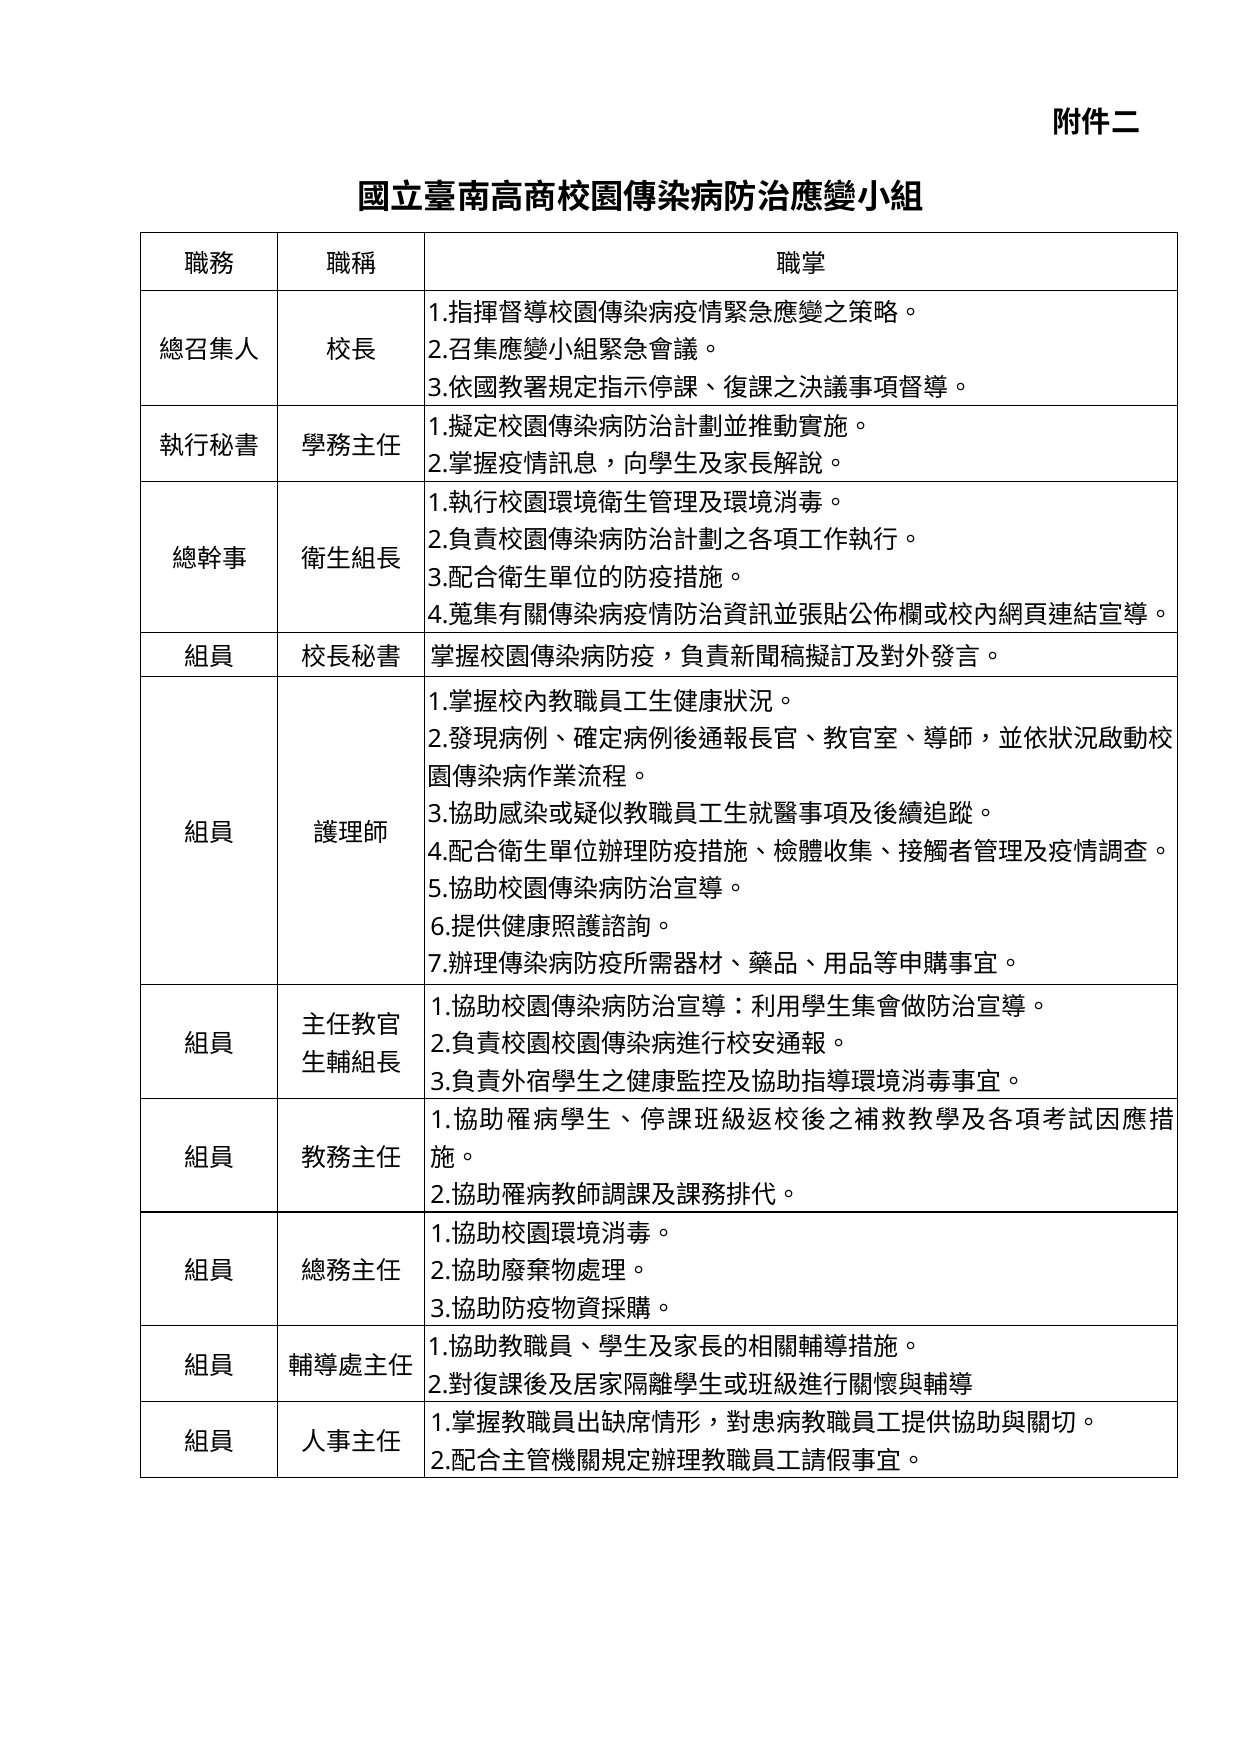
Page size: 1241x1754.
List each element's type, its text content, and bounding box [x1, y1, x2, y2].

table_cell 1.協助校園環境消毒。 2.協助廢棄物處理。 3.協助防疫物資採購。 [425, 1213, 1177, 1325]
table_cell 執行秘書 [141, 406, 277, 481]
table_cell 1.指揮督導校園傳染病疫情緊急應變之策略。 2.召集應變小組緊急會議。 3.依國教署規定指示停課、復課之決議事項督導。 [425, 291, 1177, 405]
table_cell 教務主任 [278, 1099, 424, 1211]
table_cell 1.協助罹病學生、停課班級返校後之補救教學及各項考試因應措施。 2.協助罹病教師調課及課務排代。 [425, 1099, 1177, 1211]
table_cell 1.掌握校內教職員工生健康狀況。 2.發現病例、確定病例後通報長官、教官室、導師，並依狀況啟動校園傳染病作業流程。 3.協助感染或疑似教職員工生就醫事項及後續追蹤。 4.配合衛生單位辦理防疫措施、檢體收集、接觸者管理及疫情調查。 5.協助校園傳染病防治宣導。 6.提供健康照護諮詢。 7.辦理傳染病防疫所需器材、藥品、用品等申購事宜。 [425, 677, 1177, 984]
table_cell 護理師 [278, 677, 424, 984]
table_cell 1.協助教職員、學生及家長的相關輔導措施。 2.對復課後及居家隔離學生或班級進行關懷與輔導 [425, 1326, 1177, 1401]
table_cell 總務主任 [278, 1213, 424, 1325]
table_cell 1.掌握教職員出缺席情形，對患病教職員工提供協助與關切。 2.配合主管機關規定辦理教職員工請假事宜。 [425, 1402, 1177, 1477]
table_cell 1.執行校園環境衛生管理及環境消毒。 2.負責校園傳染病防治計劃之各項工作執行。 3.配合衛生單位的防疫措施。 4.蒐集有關傳染病疫情防治資訊並張貼公佈欄或校內網頁連結宣導。 [425, 482, 1177, 632]
table_cell 輔導處主任 [278, 1326, 424, 1401]
text 附件二 [141, 82, 1140, 157]
table_cell 校長 [278, 291, 424, 405]
table_cell 學務主任 [278, 406, 424, 481]
table_cell 掌握校園傳染病防疫，負責新聞稿擬訂及對外發言。 [425, 633, 1177, 676]
table_cell 總幹事 [141, 482, 277, 632]
table_cell 校長秘書 [278, 633, 424, 676]
table_cell 組員 [141, 985, 277, 1098]
table_cell 組員 [141, 1213, 277, 1325]
table_cell 組員 [141, 633, 277, 676]
table_cell 主任教官 生輔組長 [278, 985, 424, 1098]
table_cell 組員 [141, 1326, 277, 1401]
table_cell 人事主任 [278, 1402, 424, 1477]
table_header 職稱 [278, 233, 424, 290]
table_cell 總召集人 [141, 291, 277, 405]
table_cell 組員 [141, 677, 277, 984]
table_cell 組員 [141, 1402, 277, 1477]
table_cell 衛生組長 [278, 482, 424, 632]
table_header 職掌 [425, 233, 1177, 290]
table_cell 1.協助校園傳染病防治宣導：利用學生集會做防治宣導。 2.負責校園校園傳染病進行校安通報。 3.負責外宿學生之健康監控及協助指導環境消毒事宜。 [425, 985, 1177, 1098]
table_header 職務 [141, 233, 277, 290]
text 國立臺南高商校園傳染病防治應變小組 [141, 157, 1140, 232]
table_cell 1.擬定校園傳染病防治計劃並推動實施。 2.掌握疫情訊息，向學生及家長解說。 [425, 406, 1177, 481]
table_cell 組員 [141, 1099, 277, 1211]
